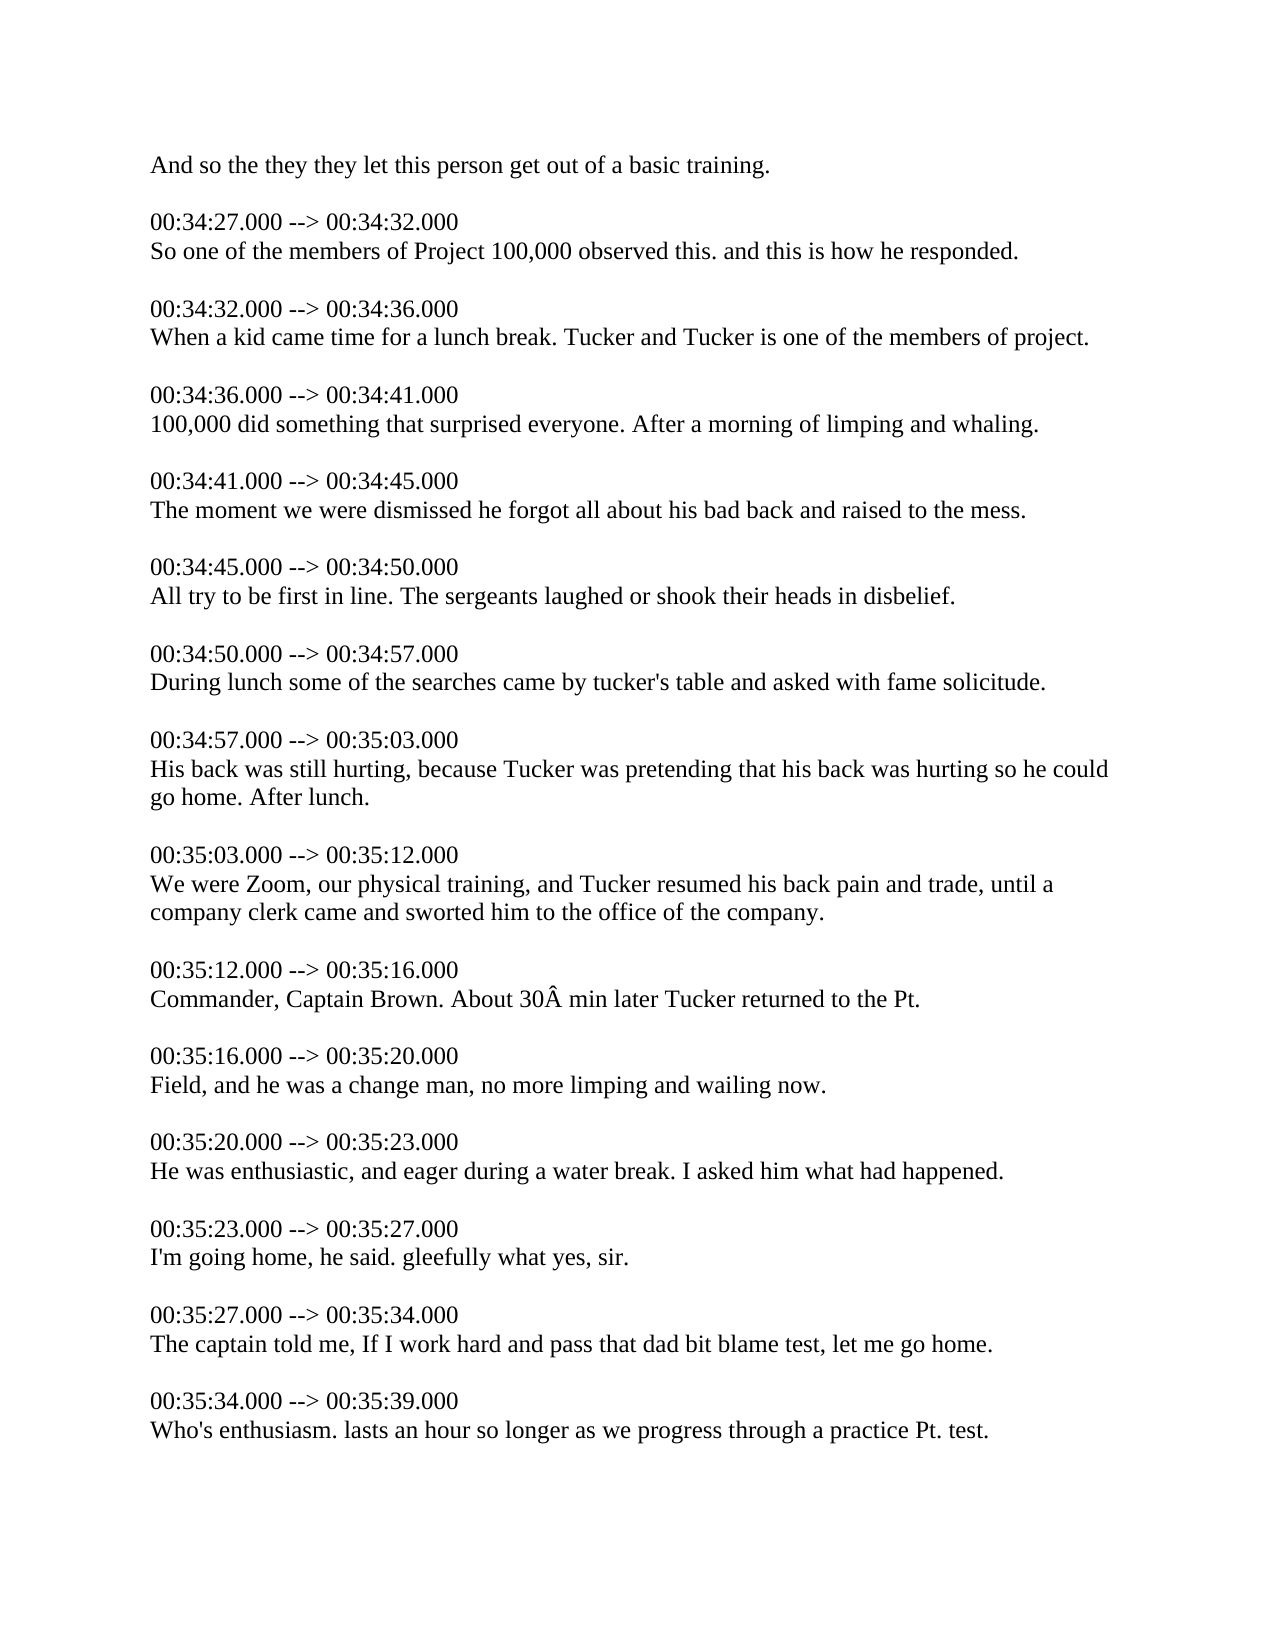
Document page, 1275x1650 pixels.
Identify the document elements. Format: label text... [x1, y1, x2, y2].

text During lunch some of the searches came by tucker's table and asked with fame solicitude. [150, 667, 1125, 696]
text 00:34:36.000 --> 00:34:41.000 [150, 380, 1125, 409]
text The captain told me, If I work hard and pass that dad bit blame test, let me go home. [150, 1329, 1125, 1357]
text I'm going home, he said. gleefully what yes, sir. [150, 1242, 1125, 1271]
text 00:34:32.000 --> 00:34:36.000 [150, 294, 1125, 322]
text 00:34:41.000 --> 00:34:45.000 [150, 466, 1125, 495]
text 00:34:50.000 --> 00:34:57.000 [150, 639, 1125, 667]
text 100,000 did something that surprised everyone. After a morning of limping and whaling. [150, 409, 1125, 437]
text 00:34:45.000 --> 00:34:50.000 [150, 552, 1125, 581]
text 00:35:27.000 --> 00:35:34.000 [150, 1300, 1125, 1329]
text Who's enthusiasm. lasts an hour so longer as we progress through a practice Pt. test. [150, 1415, 1125, 1444]
text Field, and he was a change man, no more limping and wailing now. [150, 1070, 1125, 1099]
text He was enthusiastic, and eager during a water break. I asked him what had happened. [150, 1156, 1125, 1185]
text 00:34:27.000 --> 00:34:32.000 [150, 207, 1125, 236]
text All try to be first in line. The sergeants laughed or shook their heads in disbelief. [150, 581, 1125, 610]
text The moment we were dismissed he forgot all about his bad back and raised to the mess. [150, 495, 1125, 524]
text 00:35:12.000 --> 00:35:16.000 [150, 955, 1125, 984]
text 00:35:16.000 --> 00:35:20.000 [150, 1041, 1125, 1070]
text We were Zoom, our physical training, and Tucker resumed his back pain and trade, until a company clerk came and sworted him to the office of the company. [150, 869, 1125, 926]
text 00:35:20.000 --> 00:35:23.000 [150, 1127, 1125, 1156]
text 00:34:57.000 --> 00:35:03.000 [150, 725, 1125, 754]
text 00:35:03.000 --> 00:35:12.000 [150, 840, 1125, 869]
text His back was still hurting, because Tucker was pretending that his back was hurting so he could go home. After lunch. [150, 754, 1125, 811]
text 00:35:23.000 --> 00:35:27.000 [150, 1214, 1125, 1242]
text When a kid came time for a lunch break. Tucker and Tucker is one of the members of project. [150, 322, 1125, 351]
text Commander, Captain Brown. About 30Â min later Tucker returned to the Pt. [150, 984, 1125, 1012]
text So one of the members of Project 100,000 observed this. and this is how he responded. [150, 236, 1125, 265]
text 00:35:34.000 --> 00:35:39.000 [150, 1386, 1125, 1415]
text And so the they they let this person get out of a basic training. [150, 150, 1125, 179]
